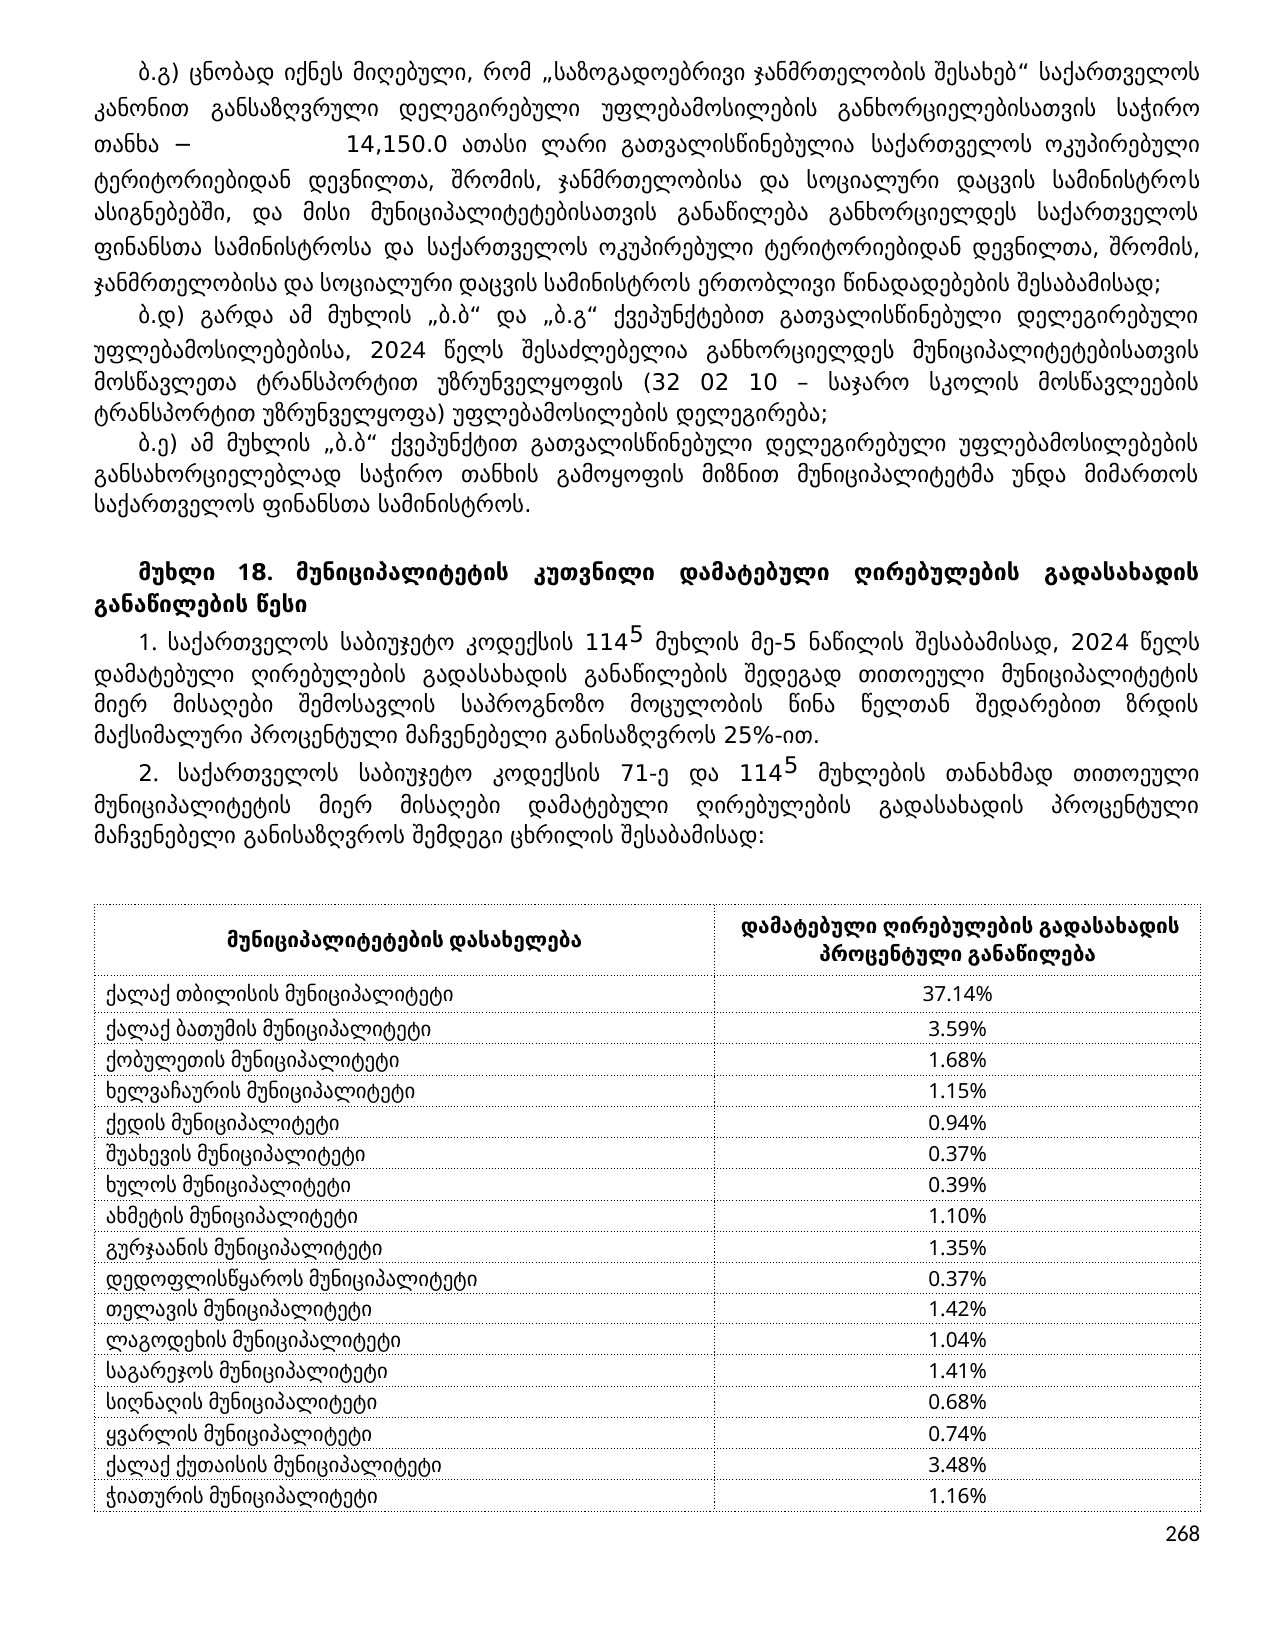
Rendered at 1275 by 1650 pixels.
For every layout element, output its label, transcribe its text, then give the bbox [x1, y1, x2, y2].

table_cell თელავის მუნიციპალიტეტი [94, 1293, 714, 1323]
table_cell 1.68% [714, 1043, 1201, 1074]
text ბ.გ) ცნობად იქნეს მიღებული, რომ „საზოგადოებრივი ჯანმრთელობის შესახებ“ საქართველოს კანონით განსაზღვრული დელეგირებული უფლებამოსილების განხორციელებისათვის საჭირო თანხა − 14,150.0 ათასი ლარი გათვალისწინებულია საქართველოს ოკუპირებული ტერიტორიებიდან დევნილთა, შრომის, ჯანმრთელობისა და სოციალური დაცვის სამინისტროს ასიგნებებში, და მისი მუნიციპალიტეტებისათვის განაწილება განხორციელდეს საქართველოს ფინანსთა სამინისტროსა და საქართველოს ოკუპირებული ტერიტორიებიდან დევნილთა, შრომის, ჯანმრთელობისა და სოციალური დაცვის სამინისტროს ერთობლივი წინადადებების შესაბამისად; [94, 56, 1200, 298]
table_cell ქედის მუნიციპალიტეტი [94, 1106, 714, 1137]
table_cell ახმეტის მუნიციპალიტეტი [94, 1200, 714, 1231]
table_cell ყვარლის მუნიციპალიტეტი [94, 1417, 714, 1448]
table_cell შუახევის მუნიციპალიტეტი [94, 1137, 714, 1168]
table_cell 1.42% [714, 1293, 1201, 1323]
table_cell 1.35% [714, 1231, 1201, 1262]
table_cell 37.14% [714, 975, 1201, 1012]
table_cell სიღნაღის მუნიციპალიტეტი [94, 1386, 714, 1417]
table_cell 1.10% [714, 1200, 1201, 1231]
table_cell 0.37% [714, 1262, 1201, 1293]
text ბ.დ) გარდა ამ მუხლის „ბ.ბ“ და „ბ.გ“ ქვეპუნქტებით გათვალისწინებული დელეგირებული უფლებამოსილებებისა, 2024 წელს შესაძლებელია განხორციელდეს მუნიციპალიტეტებისათვის მოსწავლეთა ტრანსპორტით უზრუნველყოფის (32 02 10 – საჯარო სკოლის მოსწავლეების ტრანსპორტით უზრუნველყოფა) უფლებამოსილების დელეგირება; [94, 302, 1200, 426]
table_cell ხულოს მუნიციპალიტეტი [94, 1168, 714, 1199]
table_cell 3.48% [714, 1448, 1201, 1479]
table_header მუნიციპალიტეტების დასახელება [94, 904, 714, 974]
text 2. საქართველოს საბიუჯეტო კოდექსის 71-ე და 1145 მუხლების თანახმად თითოეული მუნიციპალიტეტის მიერ მისაღები დამატებული ღირებულების გადასახადის პროცენტული მაჩვენებელი განისაზღვროს შემდეგი ცხრილის შესაბამისად: [94, 753, 1200, 849]
table_cell ქალაქ ქუთაისის მუნიციპალიტეტი [94, 1448, 714, 1479]
table_cell 0.74% [714, 1417, 1201, 1448]
table_cell ჭიათურის მუნიციპალიტეტი [94, 1479, 714, 1511]
table_cell გურჯაანის მუნიციპალიტეტი [94, 1231, 714, 1262]
table_cell ხელვაჩაურის მუნიციპალიტეტი [94, 1075, 714, 1106]
table_cell 1.41% [714, 1354, 1201, 1386]
table_cell 1.15% [714, 1075, 1201, 1106]
table_cell ქობულეთის მუნიციპალიტეტი [94, 1043, 714, 1074]
table_cell ქალაქ თბილისის მუნიციპალიტეტი [94, 975, 714, 1012]
table_cell საგარეჯოს მუნიციპალიტეტი [94, 1354, 714, 1386]
text მუხლი 18. მუნიციპალიტეტის კუთვნილი დამატებული ღირებულების გადასახადის განაწილების წესი [94, 556, 1200, 618]
table_cell 3.59% [714, 1012, 1201, 1043]
table_header დამატებული ღირებულების გადასახადის პროცენტული განაწილება [714, 904, 1201, 974]
table_cell დედოფლისწყაროს მუნიციპალიტეტი [94, 1262, 714, 1293]
table_cell 0.94% [714, 1106, 1201, 1137]
text ბ.ე) ამ მუხლის „ბ.ბ“ ქვეპუნქტით გათვალისწინებული დელეგირებული უფლებამოსილებების განსახორციელებლად საჭირო თანხის გამოყოფის მიზნით მუნიციპალიტეტმა უნდა მიმართოს საქართველოს ფინანსთა სამინისტროს. [94, 430, 1200, 518]
text 1. საქართველოს საბიუჯეტო კოდექსის 1145 მუხლის მე-5 ნაწილის შესაბამისად, 2024 წელს დამატებული ღირებულების გადასახადის განაწილების შედეგად თითოეული მუნიციპალიტეტის მიერ მისაღები შემოსავლის საპროგნოზო მოცულობის წინა წელთან შედარებით ზრდის მაქსიმალური პროცენტული მაჩვენებელი განისაზღვროს 25%-ით. [94, 622, 1200, 749]
table_cell ლაგოდეხის მუნიციპალიტეტი [94, 1323, 714, 1354]
table_cell 1.04% [714, 1323, 1201, 1354]
table_cell 0.37% [714, 1137, 1201, 1168]
table_cell 1.16% [714, 1479, 1201, 1511]
table_cell 0.68% [714, 1386, 1201, 1417]
table_cell ქალაქ ბათუმის მუნიციპალიტეტი [94, 1012, 714, 1043]
table_cell 0.39% [714, 1168, 1201, 1199]
